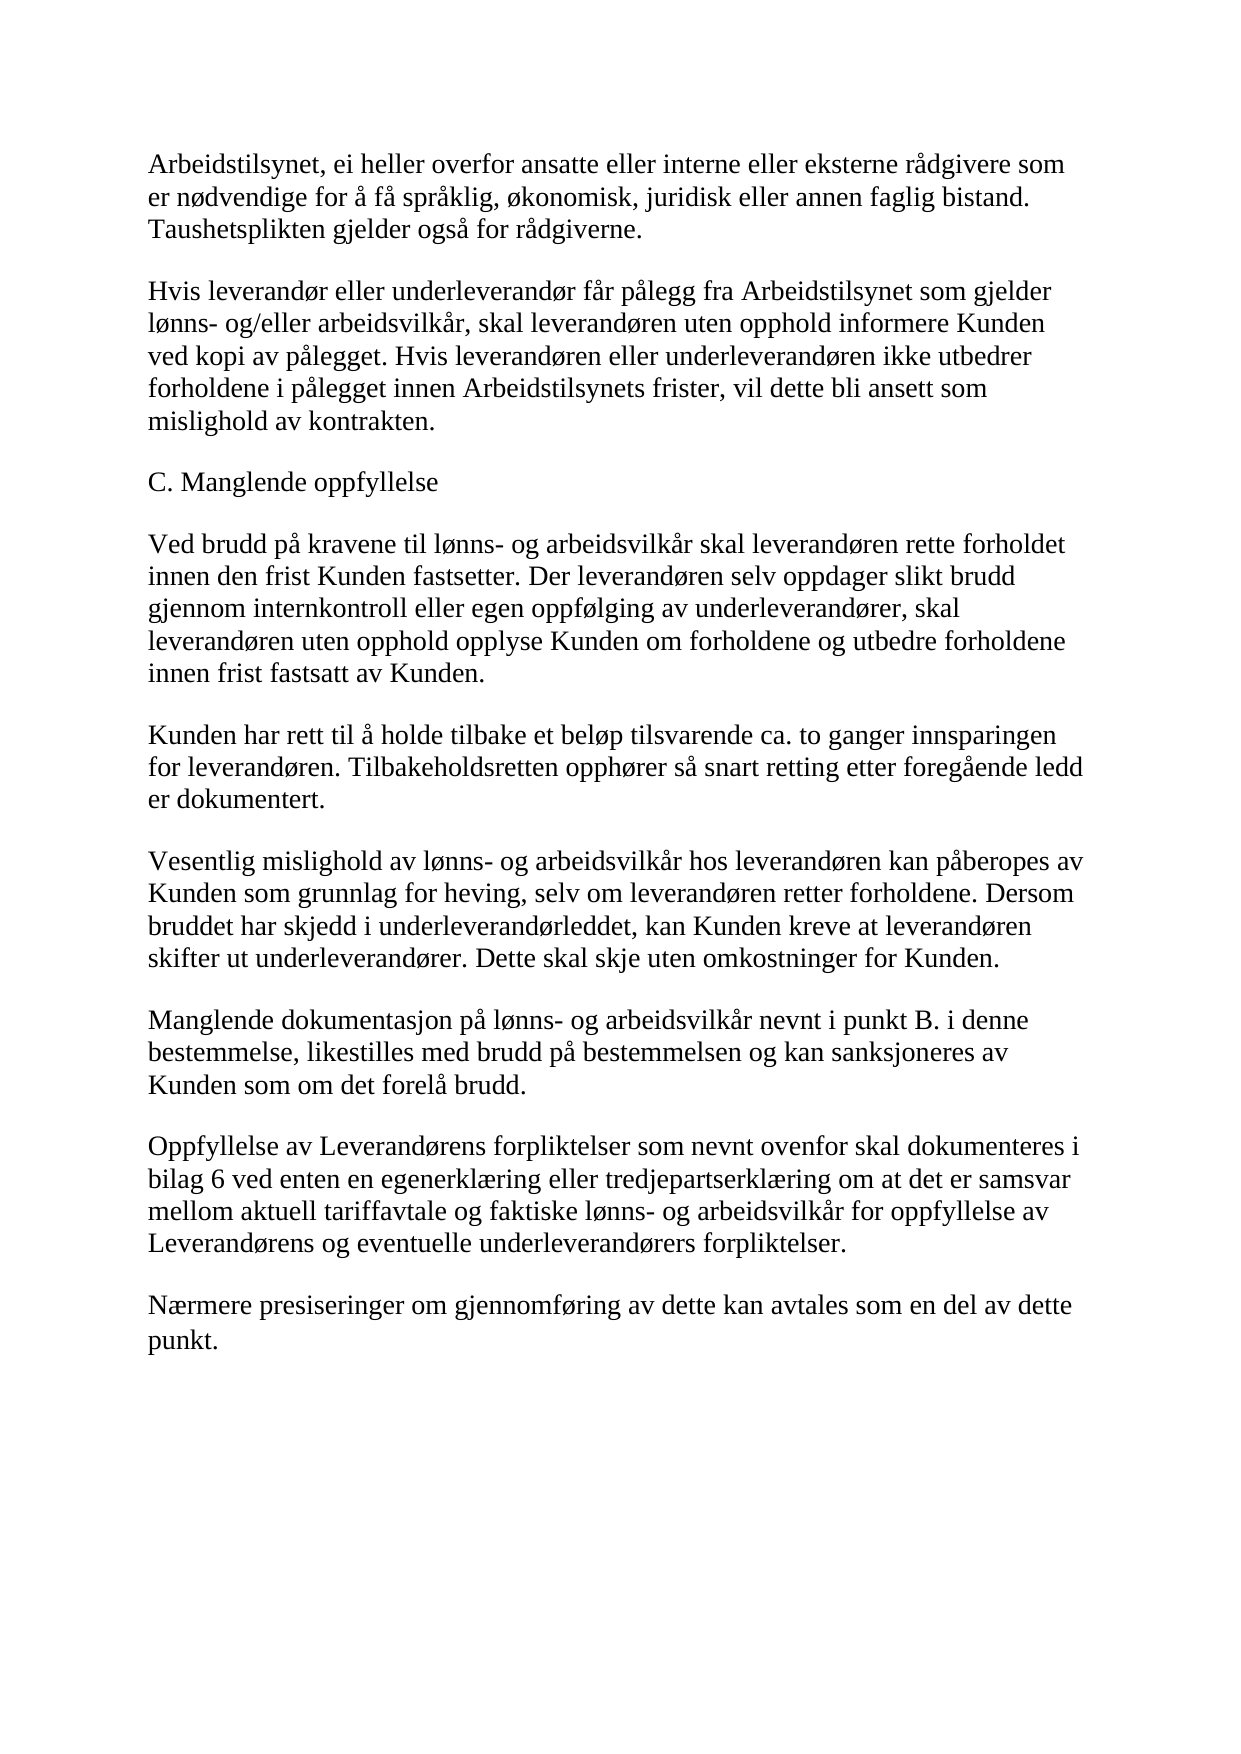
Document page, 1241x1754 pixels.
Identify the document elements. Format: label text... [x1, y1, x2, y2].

text Manglende dokumentasjon på lønns- og arbeidsvilkår nevnt i punkt B. i denne bestemmelse, likestilles med brudd på bestemmelsen og kan sanksjoneres av Kunden som om det forelå brudd. [148, 1003, 1093, 1100]
text Ved brudd på kravene til lønns- og arbeidsvilkår skal leverandøren rette forholdet innen den frist Kunden fastsetter. Der leverandøren selv oppdager slikt brudd gjennom internkontroll eller egen oppfølging av underleverandører, skal leverandøren uten opphold opplyse Kunden om forholdene og utbedre forholdene innen frist fastsatt av Kunden. [148, 527, 1093, 689]
text C. Manglende oppfyllelse [148, 465, 1093, 497]
text Nærmere presiseringer om gjennomføring av dette kan avtales som en del av dette punkt. [148, 1288, 1093, 1355]
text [148, 148, 1093, 245]
text Vesentlig mislighold av lønns- og arbeidsvilkår hos leverandøren kan påberopes av Kunden som grunnlag for heving, selv om leverandøren retter forholdene. Dersom bruddet har skjedd i underleverandørleddet, kan Kunden kreve at leverandøren skifter ut underleverandører. Dette skal skje uten omkostninger for Kunden. [148, 844, 1093, 974]
text Oppfyllelse av Leverandørens forpliktelser som nevnt ovenfor skal dokumenteres i bilag 6 ved enten en egenerklæring eller tredjepartserklæring om at det er samsvar mellom aktuell tariffavtale og faktiske lønns- og arbeidsvilkår for oppfyllelse av Leverandørens og eventuelle underleverandørers forpliktelser. [148, 1129, 1093, 1259]
text Kunden har rett til å holde tilbake et beløp tilsvarende ca. to ganger innsparingen for leverandøren. Tilbakeholdsretten opphører så snart retting etter foregående ledd er dokumentert. [148, 718, 1093, 815]
text Hvis leverandør eller underleverandør får pålegg fra Arbeidstilsynet som gjelder lønns- og/eller arbeidsvilkår, skal leverandøren uten opphold informere Kunden ved kopi av pålegget. Hvis leverandøren eller underleverandøren ikke utbedrer forholdene i pålegget innen Arbeidstilsynets frister, vil dette bli ansett som mislighold av kontrakten. [148, 274, 1093, 436]
